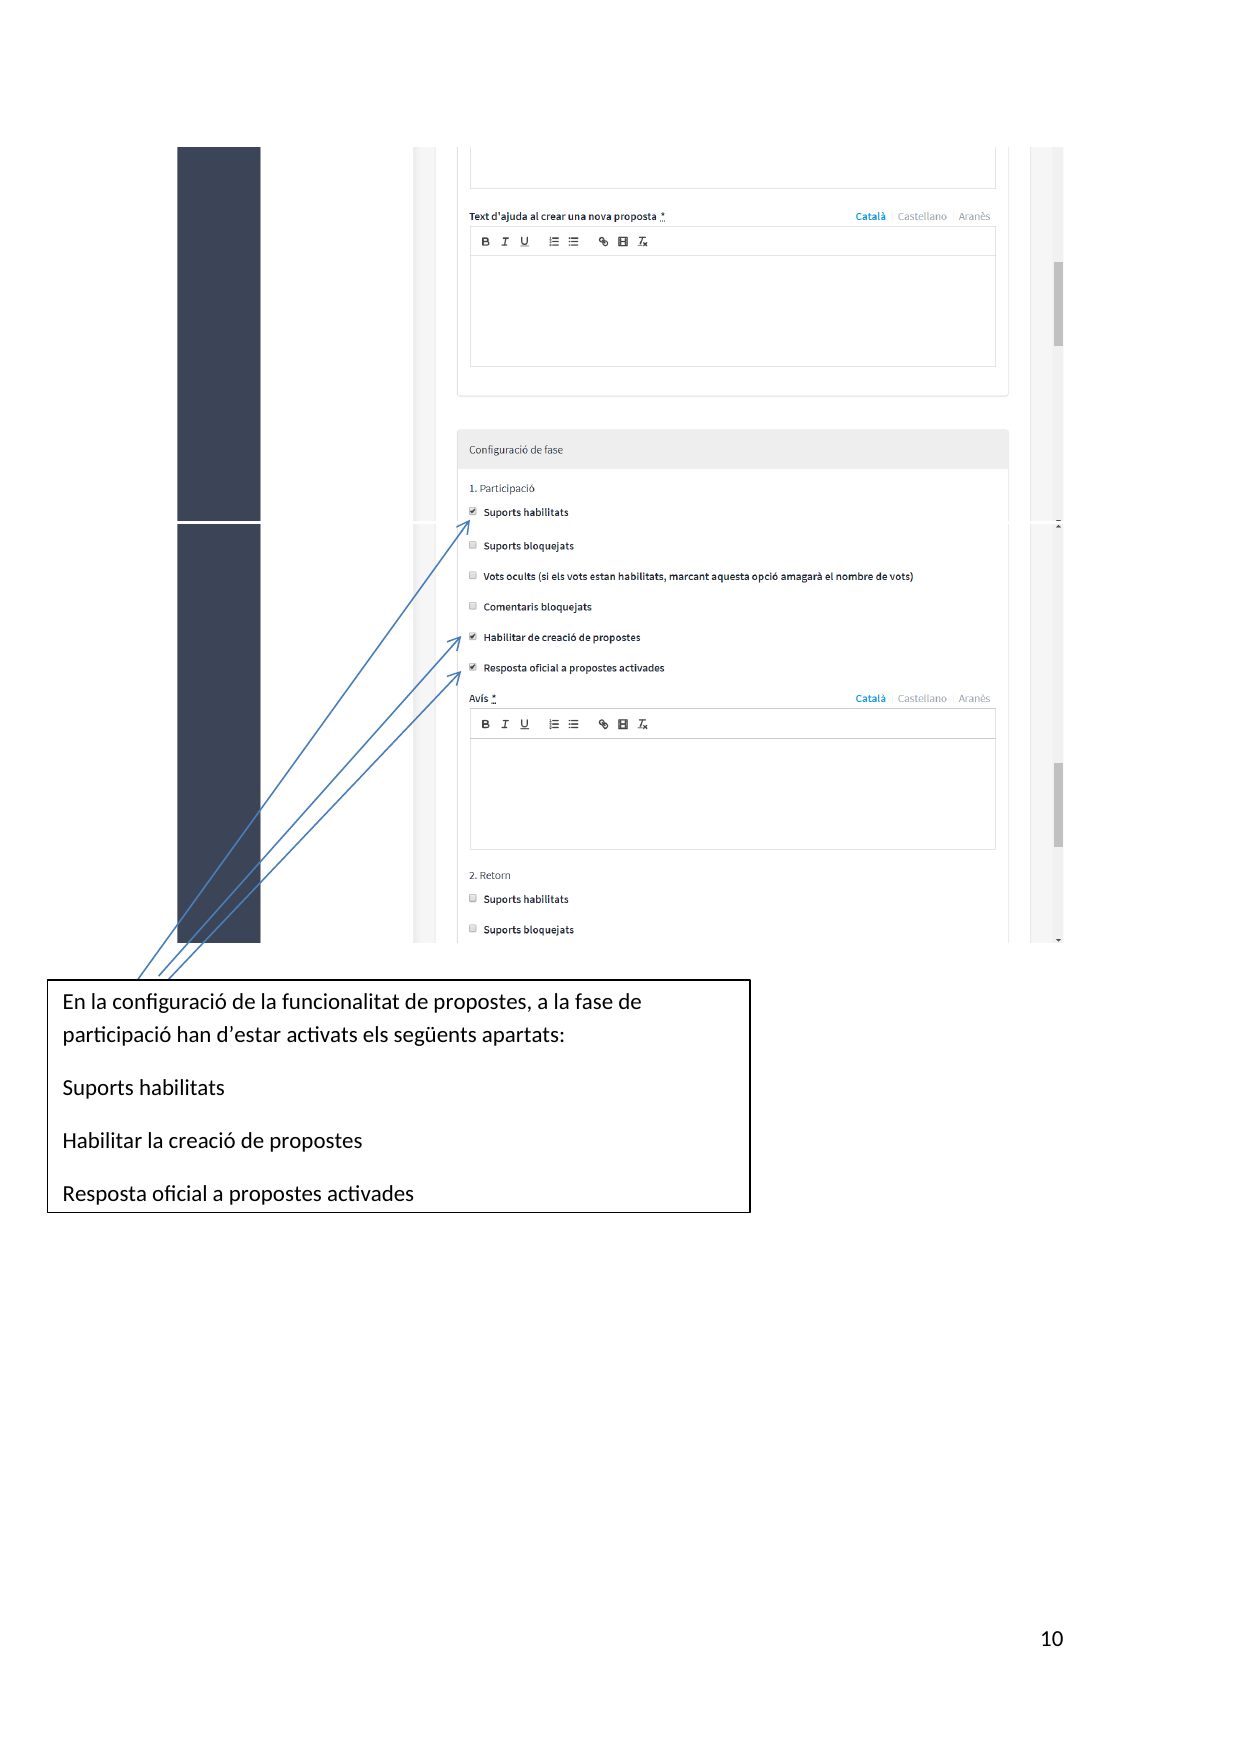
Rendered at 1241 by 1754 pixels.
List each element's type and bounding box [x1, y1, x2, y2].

picture [177, 524, 464, 922]
picture [177, 524, 1064, 943]
picture [177, 147, 1064, 521]
